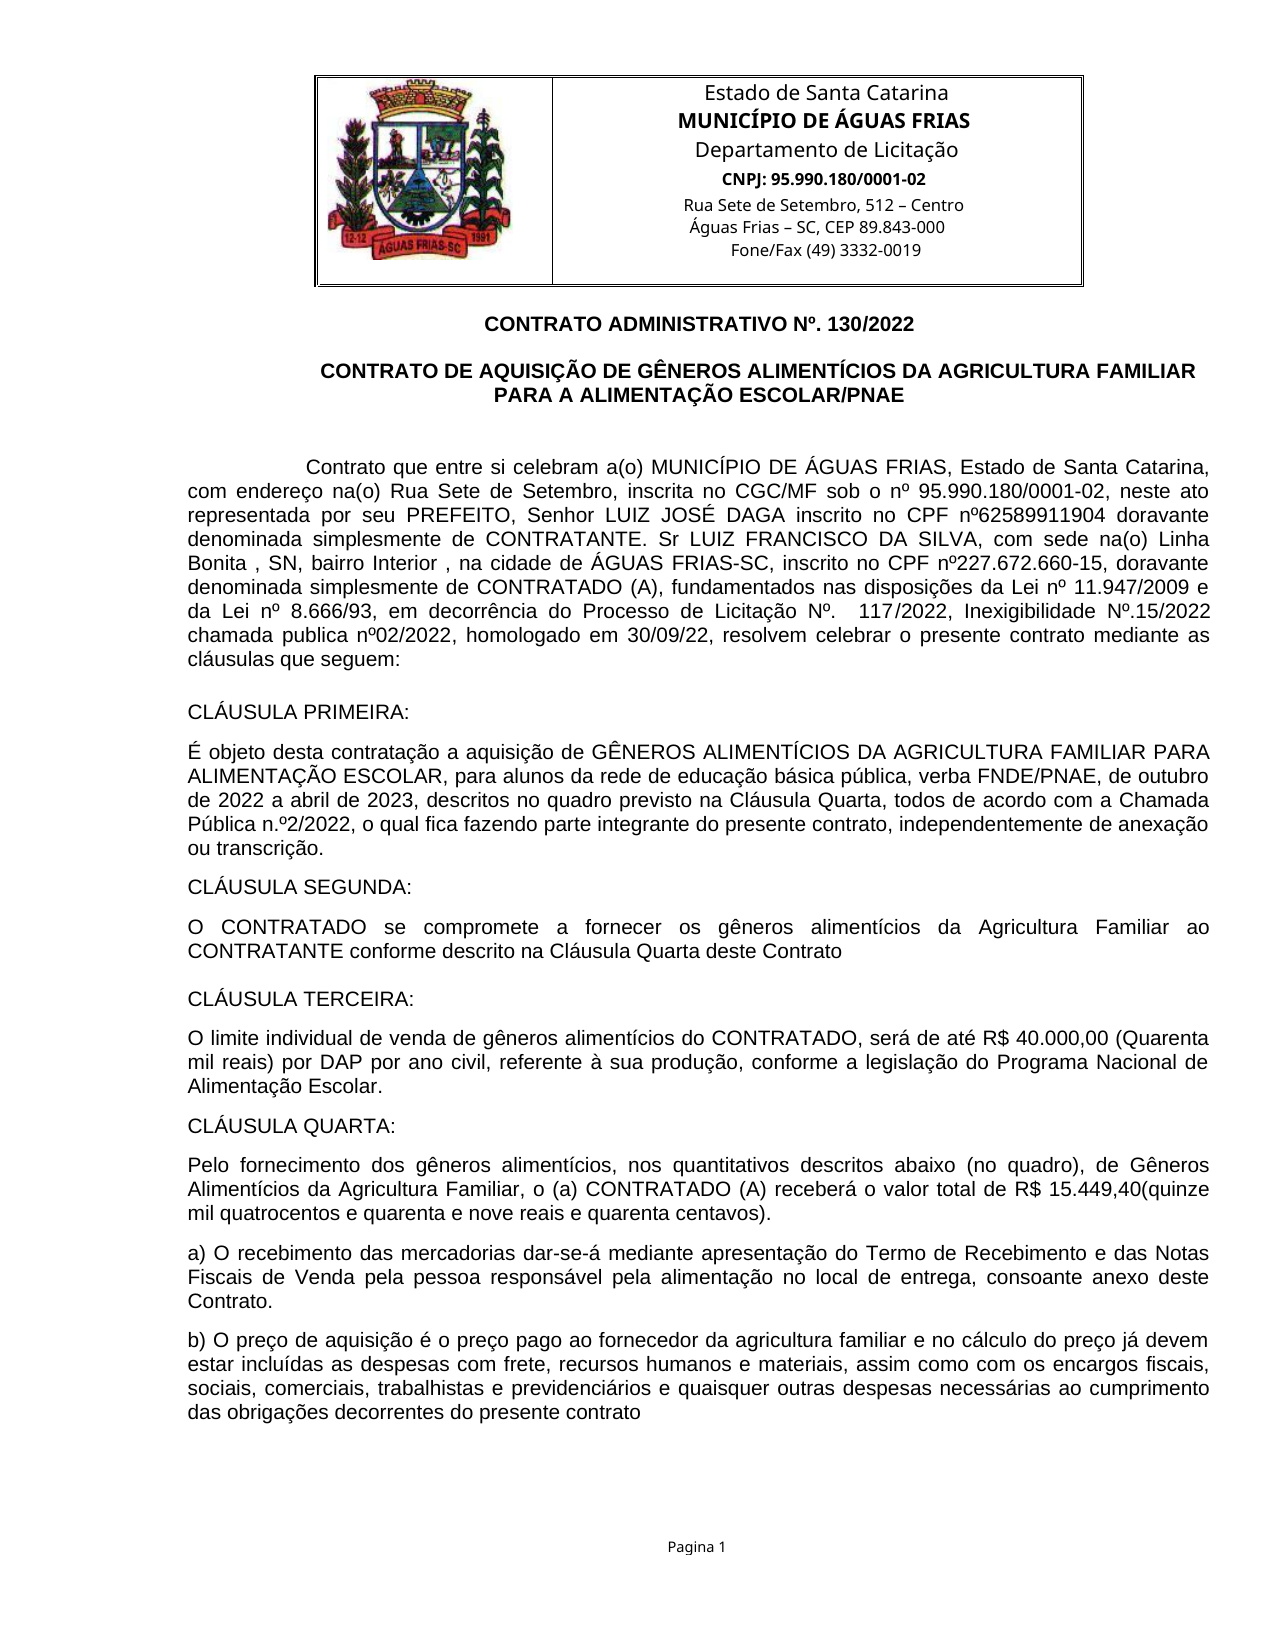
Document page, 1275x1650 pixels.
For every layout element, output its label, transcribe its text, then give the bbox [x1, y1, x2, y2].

text CLÁUSULA QUARTA: [187, 1114, 1211, 1138]
picture [327, 78, 514, 260]
text CLÁUSULA PRIMEIRA: [187, 700, 1211, 724]
text CONTRATO DE AQUISIÇÃO DE GÊNEROS ALIMENTÍCIOS DA AGRICULTURA FAMILIAR PARA A ALIMENTAÇÃO ESCOLAR/PNAE [187, 359, 1211, 407]
text b) O preço de aquisição é o preço pago ao fornecedor da agricultura familiar e no cálculo do preço já devem estar incluídas as despesas com frete, recursos humanos e materiais, assim como com os encargos fiscais, sociais, comerciais, trabalhistas e previdenciários e quaisquer outras despesas necessárias ao cumprimento das obrigações decorrentes do presente contrato [187, 1328, 1211, 1424]
text O limite individual de venda de gêneros alimentícios do CONTRATADO, será de até R$ 40.000,00 (Quarenta mil reais) por DAP por ano civil, referente à sua produção, conforme a legislação do Programa Nacional de Alimentação Escolar. [187, 1026, 1211, 1098]
text É objeto desta contratação a aquisição de GÊNEROS ALIMENTÍCIOS DA AGRICULTURA FAMILIAR PARA ALIMENTAÇÃO ESCOLAR, para alunos da rede de educação básica pública, verba FNDE/PNAE, de outubro de 2022 a abril de 2023, descritos no quadro previsto na Cláusula Quarta, todos de acordo com a Chamada Pública n.º2/2022, o qual fica fazendo parte integrante do presente contrato, independentemente de anexação ou transcrição. [187, 740, 1211, 859]
text O CONTRATADO se compromete a fornecer os gêneros alimentícios da Agricultura Familiar ao CONTRATANTE conforme descrito na Cláusula Quarta deste Contrato [187, 915, 1211, 963]
text Pelo fornecimento dos gêneros alimentícios, nos quantitativos descritos abaixo (no quadro), de Gêneros Alimentícios da Agricultura Familiar, o (a) CONTRATADO (A) receberá o valor total de R$ 15.449,40(quinze mil quatrocentos e quarenta e nove reais e quarenta centavos). [187, 1153, 1211, 1225]
text CLÁUSULA SEGUNDA: [187, 875, 1211, 899]
text CONTRATO ADMINISTRATIVO Nº. 130/2022 [187, 311, 1211, 335]
text a) O recebimento das mercadorias dar-se-á mediante apresentação do Termo de Recebimento e das Notas Fiscais de Venda pela pessoa responsável pela alimentação no local de entrega, consoante anexo deste Contrato. [187, 1241, 1211, 1313]
text CLÁUSULA TERCEIRA: [187, 987, 1211, 1011]
text Contrato que entre si celebram a(o) MUNICÍPIO DE ÁGUAS FRIAS, Estado de Santa Catarina, com endereço na(o) Rua Sete de Setembro, inscrita no CGC/MF sob o nº 95.990.180/0001-02, neste ato representada por seu PREFEITO, Senhor LUIZ JOSÉ DAGA inscrito no CPF nº62589911904 doravante denominada simplesmente de CONTRATANTE. Sr LUIZ FRANCISCO DA SILVA, com sede na(o) Linha Bonita , SN, bairro Interior , na cidade de ÁGUAS FRIAS-SC, inscrito no CPF nº227.672.660-15, doravante denominada simplesmente de CONTRATADO (A), fundamentados nas disposições da Lei nº 11.947/2009 e da Lei nº 8.666/93, em decorrência do Processo de Licitação Nº. 117/2022, Inexigibilidade Nº.15/2022 chamada publica nº02/2022, homologado em 30/09/22, resolvem celebrar o presente contrato mediante as cláusulas que seguem: [187, 455, 1211, 671]
